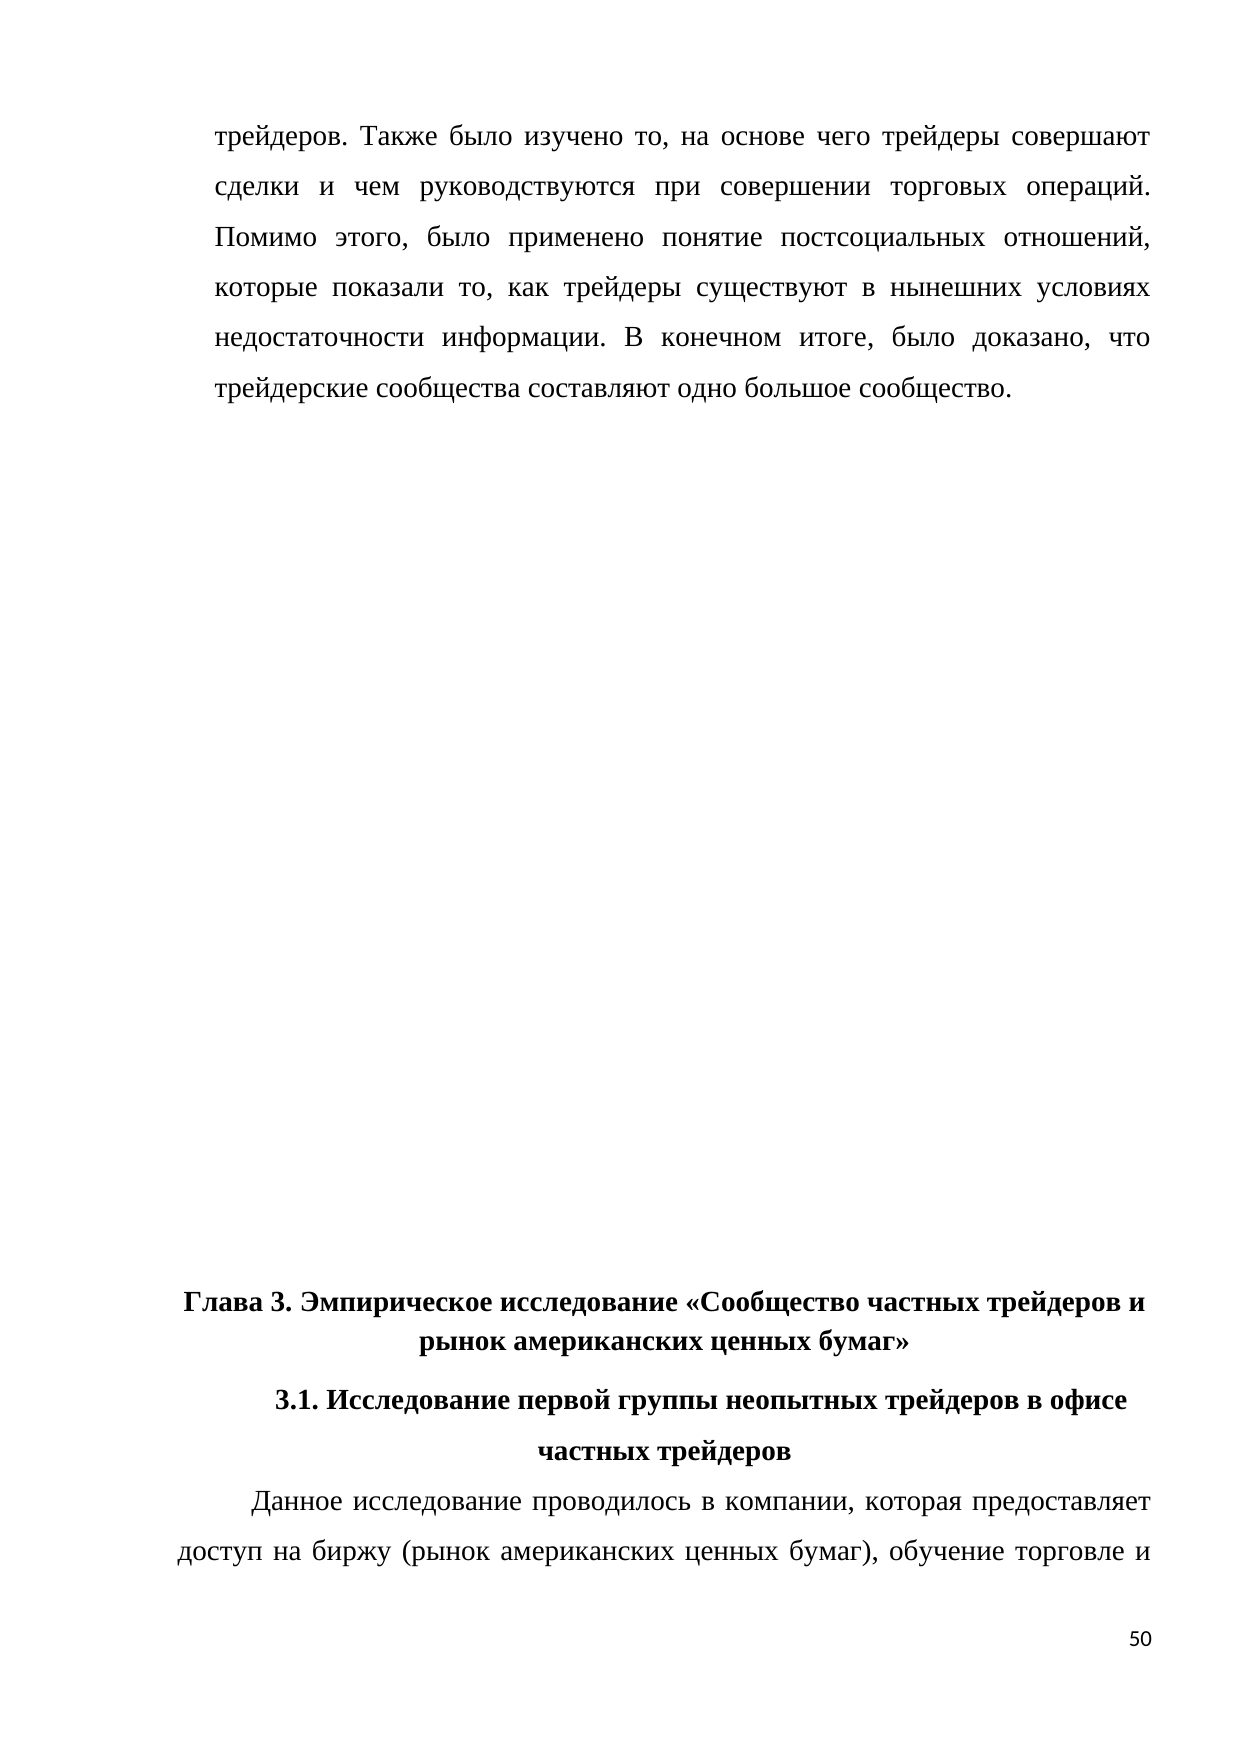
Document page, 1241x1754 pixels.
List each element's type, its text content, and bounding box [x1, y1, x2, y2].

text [214, 118, 1152, 403]
text 3.1. Исследование первой группы неопытных трейдеров в офисе частных трейдеров [177, 1382, 1152, 1466]
text Глава 3. Эмпирическое исследование «Сообщество частных трейдеров и рынок американских ценных бумаг» [177, 1284, 1152, 1356]
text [177, 1483, 1152, 1567]
